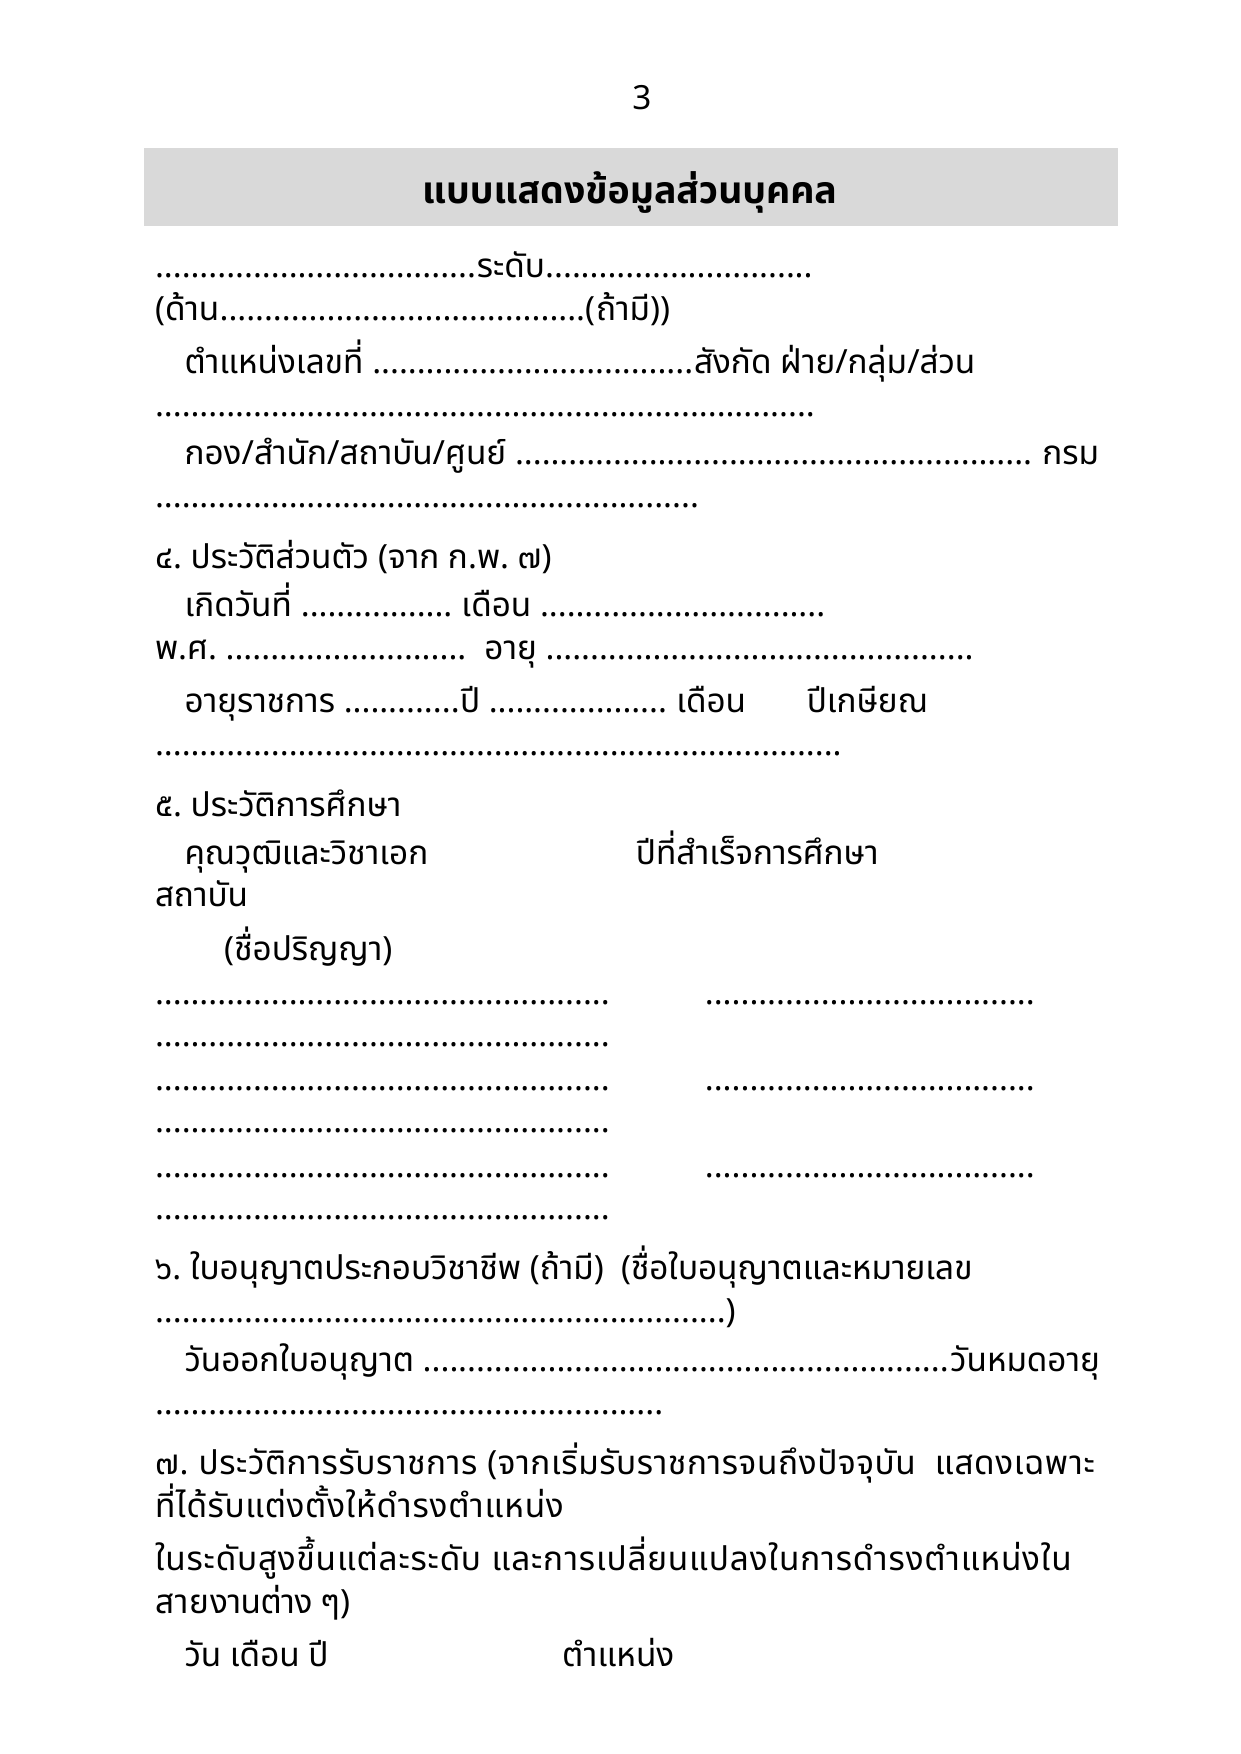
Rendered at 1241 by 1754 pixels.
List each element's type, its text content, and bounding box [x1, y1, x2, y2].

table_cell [144, 226, 1118, 1676]
table_header แบบแสดงข้อมูลส่วนบุคคล [144, 148, 1118, 226]
